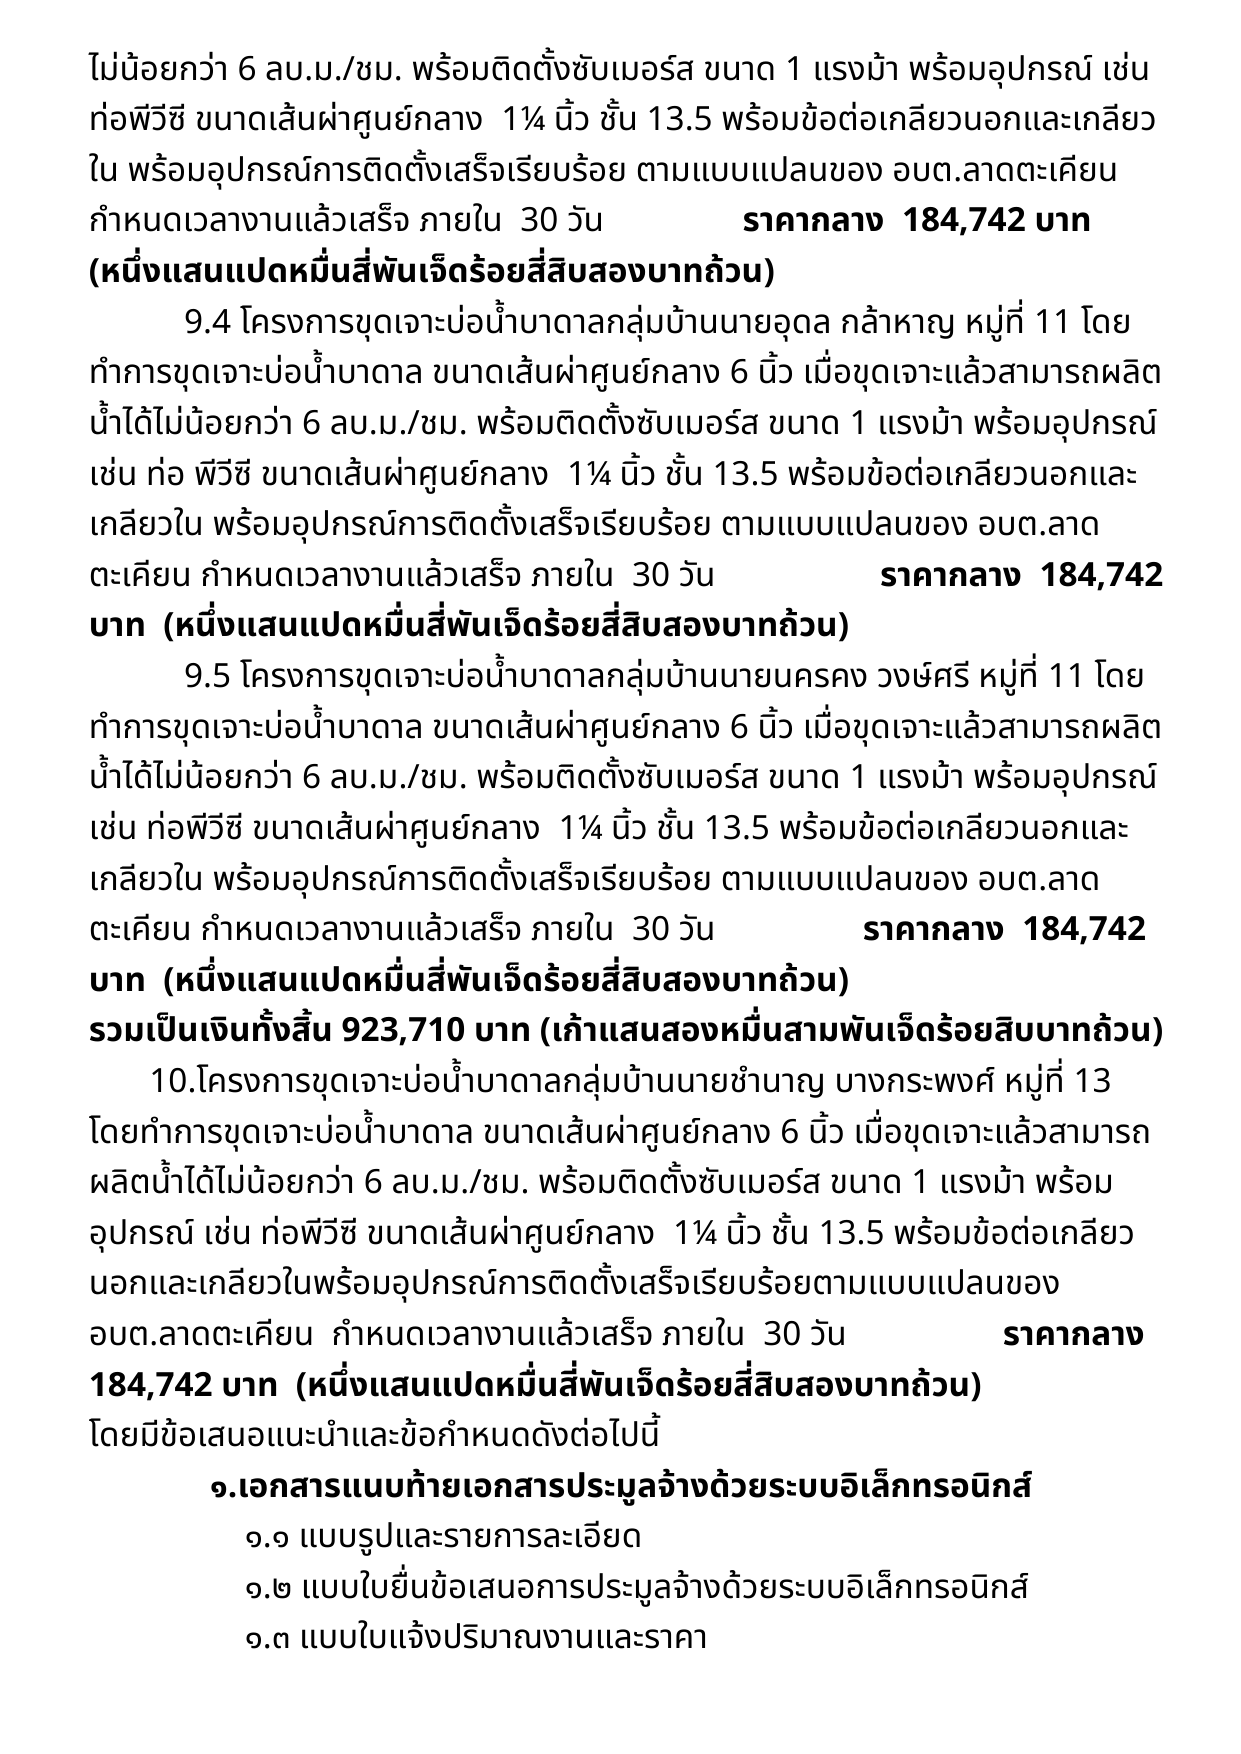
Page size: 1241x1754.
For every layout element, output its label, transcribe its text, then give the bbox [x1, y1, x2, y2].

text 9.5 โครงการขุดเจาะบ่อน้ำบาดาลกลุ่มบ้านนายนครคง วงษ์ศรี หมู่ที่ 11 โดยทำการขุดเจาะบ่อน้ำบาดาล ขนาดเส้นผ่าศูนย์กลาง 6 นิ้ว เมื่อขุดเจาะแล้วสามารถผลิตน้ำได้ไม่น้อยกว่า 6 ลบ.ม./ชม. พร้อมติดตั้งซับเมอร์ส ขนาด 1 แรงม้า พร้อมอุปกรณ์ เช่น ท่อพีวีซี ขนาดเส้นผ่าศูนย์กลาง 1¼ นิ้ว ชั้น 13.5 พร้อมข้อต่อเกลียวนอกและเกลียวใน พร้อมอุปกรณ์การติดตั้งเสร็จเรียบร้อย ตามแบบแปลนของ อบต.ลาดตะเคียน กำหนดเวลางานแล้วเสร็จ ภายใน 30 วัน ราคากลาง 184,742 บาท (หนึ่งแสนแปดหมื่นสี่พันเจ็ดร้อยสี่สิบสองบาทถ้วน) [89, 652, 1167, 1006]
text 9.4 โครงการขุดเจาะบ่อน้ำบาดาลกลุ่มบ้านนายอุดล กล้าหาญ หมู่ที่ 11 โดยทำการขุดเจาะบ่อน้ำบาดาล ขนาดเส้นผ่าศูนย์กลาง 6 นิ้ว เมื่อขุดเจาะแล้วสามารถผลิตน้ำได้ไม่น้อยกว่า 6 ลบ.ม./ชม. พร้อมติดตั้งซับเมอร์ส ขนาด 1 แรงม้า พร้อมอุปกรณ์ เช่น ท่อ พีวีซี ขนาดเส้นผ่าศูนย์กลาง 1¼ นิ้ว ชั้น 13.5 พร้อมข้อต่อเกลียวนอกและเกลียวใน พร้อมอุปกรณ์การติดตั้งเสร็จเรียบร้อย ตามแบบแปลนของ อบต.ลาดตะเคียน กำหนดเวลางานแล้วเสร็จ ภายใน 30 วัน ราคากลาง 184,742 บาท (หนึ่งแสนแปดหมื่นสี่พันเจ็ดร้อยสี่สิบสองบาทถ้วน) [89, 297, 1167, 652]
text 10.โครงการขุดเจาะบ่อน้ำบาดาลกลุ่มบ้านนายชำนาญ บางกระพงศ์ หมู่ที่ 13 โดยทำการขุดเจาะบ่อน้ำบาดาล ขนาดเส้นผ่าศูนย์กลาง 6 นิ้ว เมื่อขุดเจาะแล้วสามารถผลิตน้ำได้ไม่น้อยกว่า 6 ลบ.ม./ชม. พร้อมติดตั้งซับเมอร์ส ขนาด 1 แรงม้า พร้อมอุปกรณ์ เช่น ท่อพีวีซี ขนาดเส้นผ่าศูนย์กลาง 1¼ นิ้ว ชั้น 13.5 พร้อมข้อต่อเกลียวนอกและเกลียวในพร้อมอุปกรณ์การติดตั้งเสร็จเรียบร้อยตามแบบแปลนของ อบต.ลาดตะเคียน กำหนดเวลางานแล้วเสร็จ ภายใน 30 วัน ราคากลาง 184,742 บาท (หนึ่งแสนแปดหมื่นสี่พันเจ็ดร้อยสี่สิบสองบาทถ้วน) [89, 1057, 1167, 1411]
text ๑.๒ แบบใบยื่นข้อเสนอการประมูลจ้างด้วยระบบอิเล็กทรอนิกส์ [89, 1563, 1167, 1613]
text ๑.๑ แบบรูปและรายการละเอียด [89, 1512, 1167, 1563]
text ๑.เอกสารแนบท้ายเอกสารประมูลจ้างด้วยระบบอิเล็กทรอนิกส์ [89, 1461, 1167, 1512]
text โดยมีข้อเสนอแนะนำและข้อกำหนดดังต่อไปนี้ [89, 1411, 1167, 1461]
text รวมเป็นเงินทั้งสิ้น 923,710 บาท (เก้าแสนสองหมื่นสามพันเจ็ดร้อยสิบบาทถ้วน) [89, 1006, 1167, 1057]
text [89, 44, 1167, 297]
text ๑.๓ แบบใบแจ้งปริมาณงานและราคา [89, 1613, 1167, 1664]
